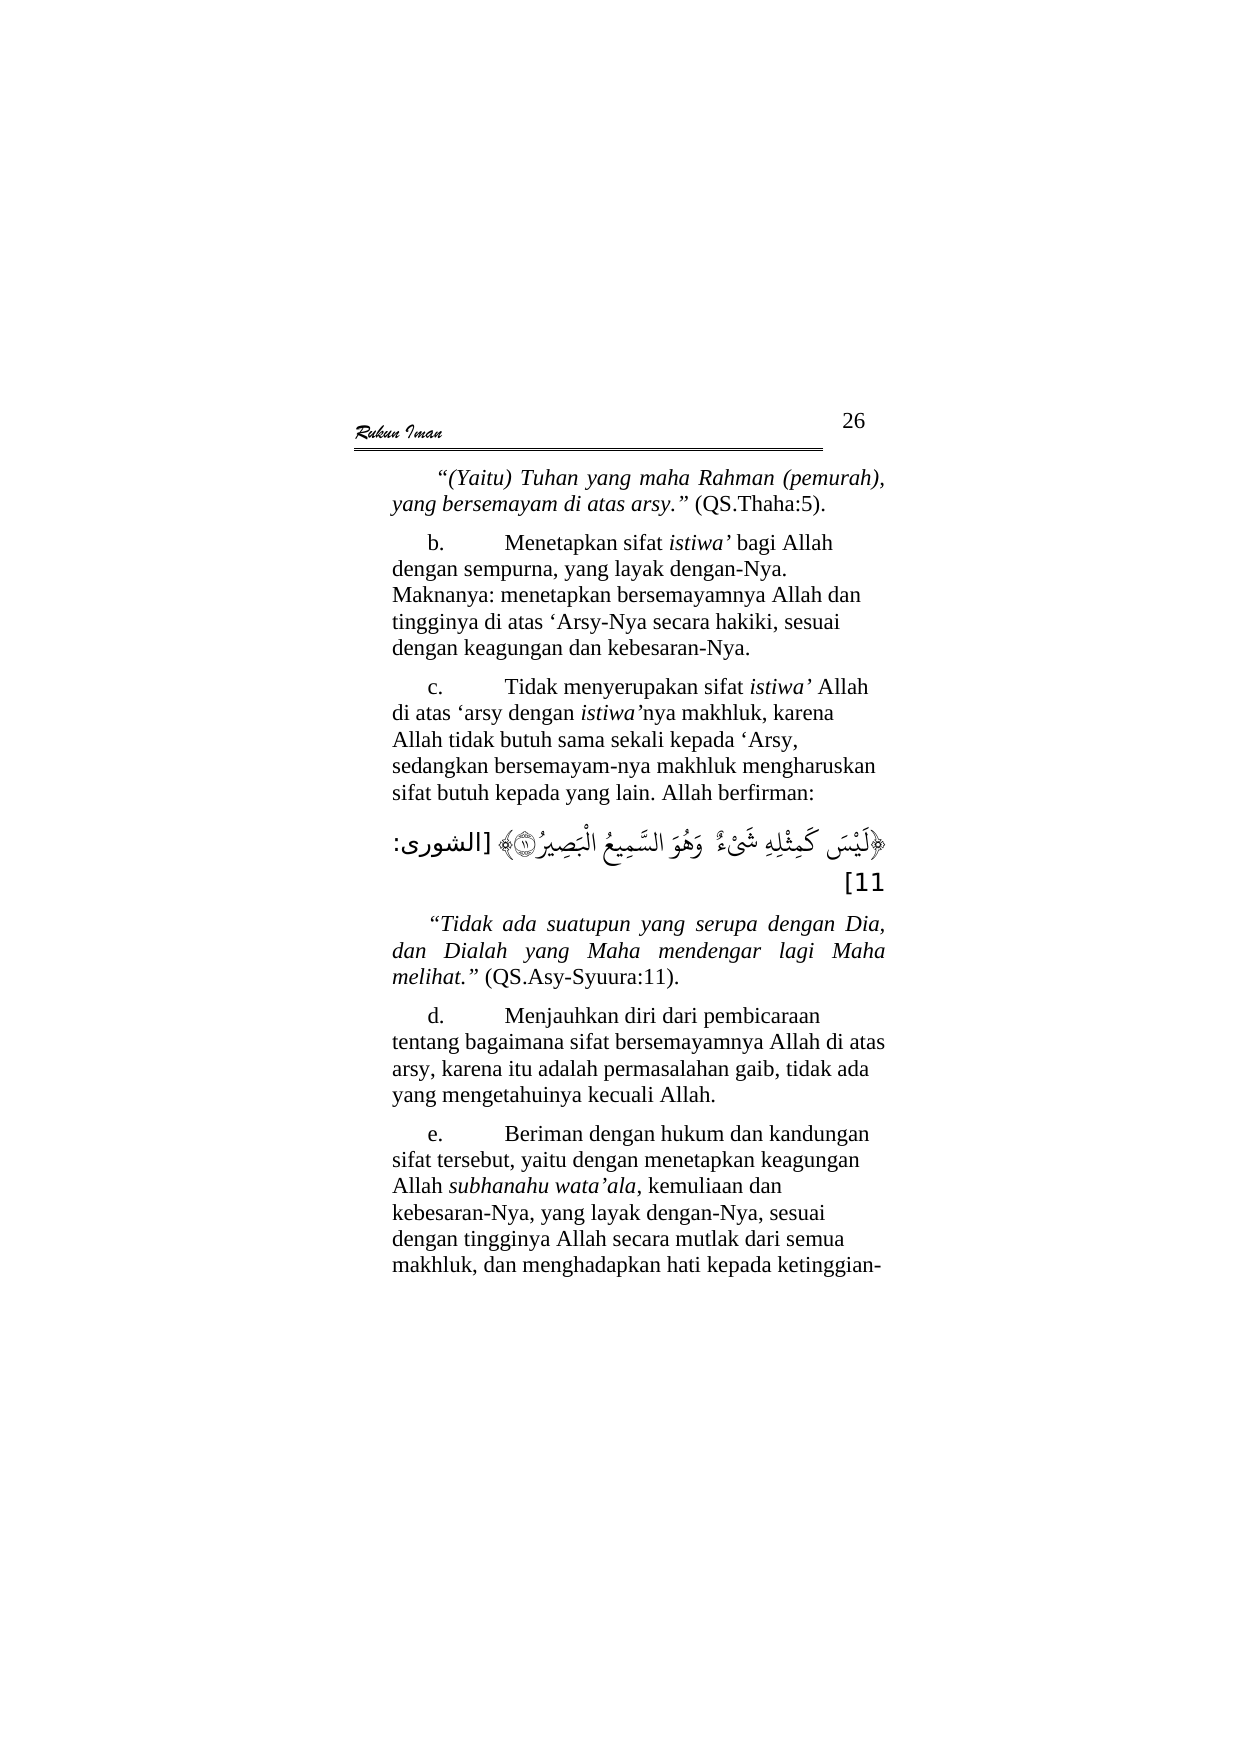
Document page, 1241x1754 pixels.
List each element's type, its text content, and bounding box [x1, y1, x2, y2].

list Menjauhkan diri dari pembicaraan tentang bagaimana sifat bersemayamnya Allah di atas arsy, karena itu adalah permasalahan gaib, tidak ada yang mengetahuinya kecuali Allah. [392, 1002, 886, 1107]
list “Tidak ada suatupun yang serupa dengan Dia, dan Dialah yang Maha mendengar lagi Maha melihat.” (QS.Asy-Syuura:11). [392, 910, 886, 989]
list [392, 1120, 886, 1278]
list “(Yaitu) Tuhan yang maha Rahman (pemurah), yang bersemayam di atas arsy.” (QS.Thaha:5). [392, 464, 886, 516]
list Tidak menyerupakan sifat istiwa’ Allah di atas ‘arsy dengan istiwa’nya makhluk, karena Allah tidak butuh sama sekali kepada ‘Arsy, sedangkan bersemayam-nya makhluk mengharuskan sifat butuh kepada yang lain. Allah berfirman: [392, 673, 886, 805]
text ﴿لَيْسَ كَمِثْلِهِ شَيْءٌ وَهُوَ السَّمِيعُ الْبَصِيرُ١١﴾ [الشورى: 11] [392, 817, 886, 898]
list Menetapkan sifat istiwa’ bagi Allah dengan sempurna, yang layak dengan-Nya. Maknanya: menetapkan bersemayamnya Allah dan tingginya di atas ‘Arsy-Nya secara hakiki, sesuai dengan keagungan dan kebesaran-Nya. [392, 529, 886, 661]
